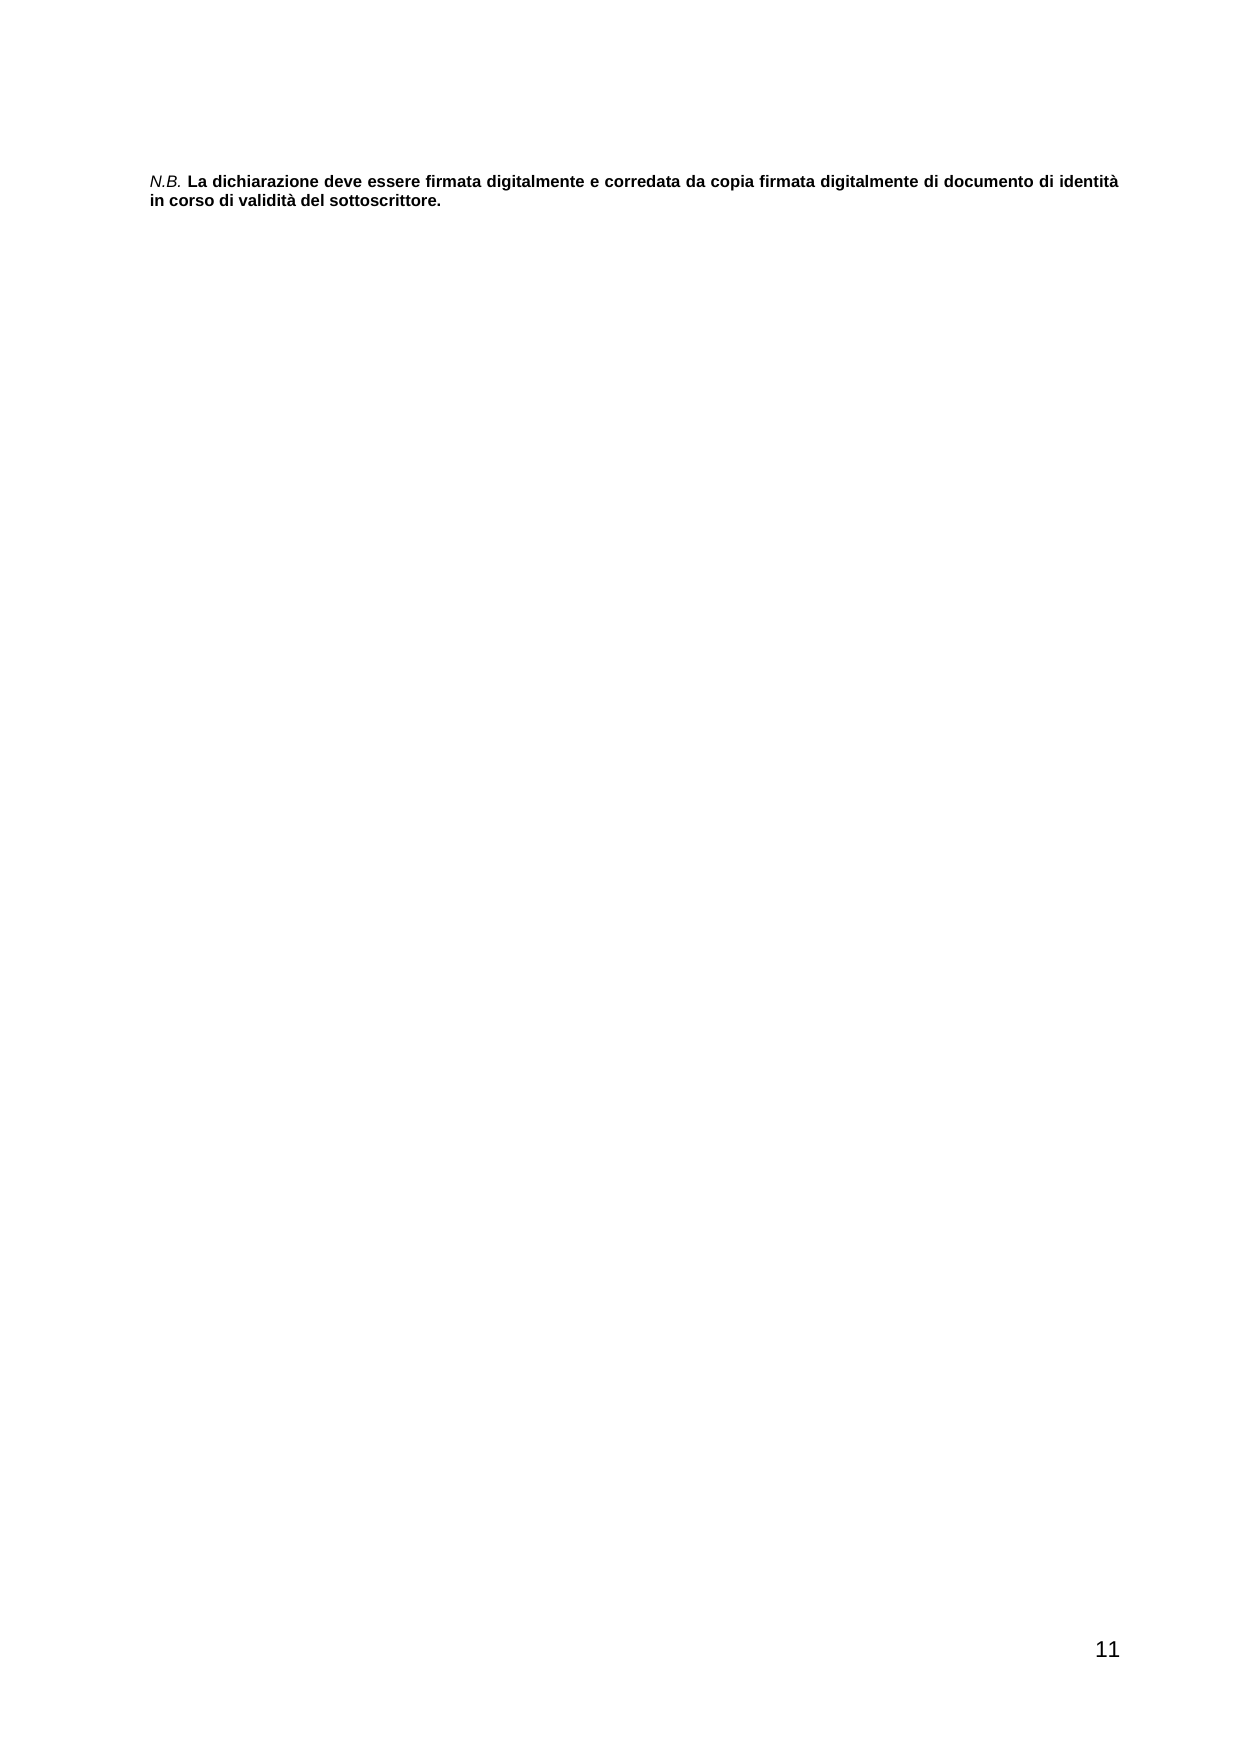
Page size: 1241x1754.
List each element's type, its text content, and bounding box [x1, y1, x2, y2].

text N.B. La dichiarazione deve essere firmata digitalmente e corredata da copia firmata digitalmente di documento di identità in corso di validità del sottoscrittore. [149, 172, 1120, 210]
